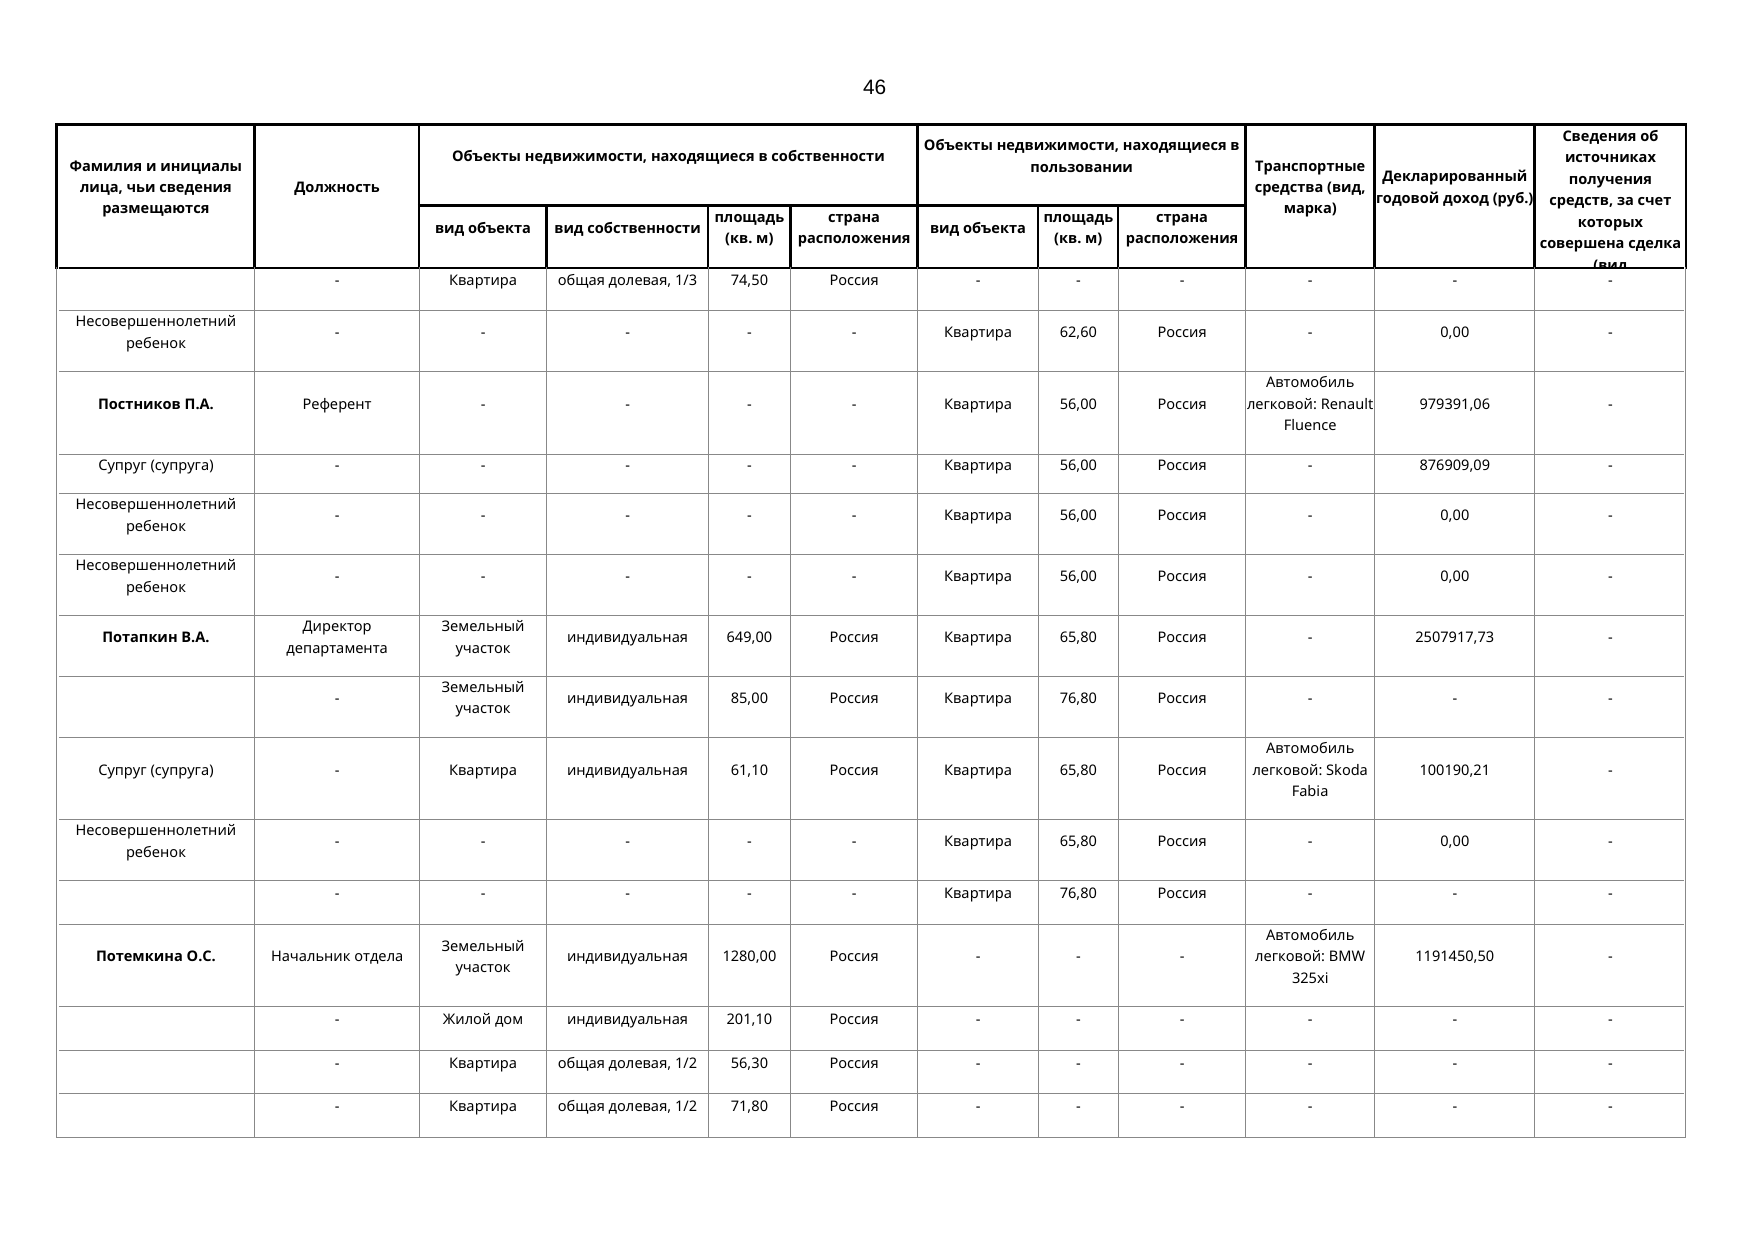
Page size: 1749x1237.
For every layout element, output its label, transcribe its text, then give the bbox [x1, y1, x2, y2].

table_cell площадь (кв. м) [1039, 207, 1117, 267]
table_header Объекты недвижимости, находящиеся в пользовании [919, 126, 1244, 204]
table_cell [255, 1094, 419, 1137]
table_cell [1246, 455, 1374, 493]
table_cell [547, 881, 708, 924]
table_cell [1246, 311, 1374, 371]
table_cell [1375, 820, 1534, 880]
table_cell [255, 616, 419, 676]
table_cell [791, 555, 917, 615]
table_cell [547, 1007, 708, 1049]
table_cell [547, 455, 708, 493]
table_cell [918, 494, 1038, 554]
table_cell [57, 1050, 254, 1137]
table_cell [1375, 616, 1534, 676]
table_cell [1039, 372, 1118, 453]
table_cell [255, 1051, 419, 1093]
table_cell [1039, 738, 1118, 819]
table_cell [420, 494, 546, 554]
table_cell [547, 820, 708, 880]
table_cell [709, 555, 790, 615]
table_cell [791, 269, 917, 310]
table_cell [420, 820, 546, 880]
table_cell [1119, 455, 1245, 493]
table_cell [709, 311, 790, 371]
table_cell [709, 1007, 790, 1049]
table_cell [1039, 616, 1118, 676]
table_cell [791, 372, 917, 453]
table_cell вид объекта [420, 207, 545, 267]
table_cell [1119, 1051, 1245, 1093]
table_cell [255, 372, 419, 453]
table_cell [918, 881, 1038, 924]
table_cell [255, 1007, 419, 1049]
table_header Транспортные средства (вид, марка) [1247, 126, 1373, 267]
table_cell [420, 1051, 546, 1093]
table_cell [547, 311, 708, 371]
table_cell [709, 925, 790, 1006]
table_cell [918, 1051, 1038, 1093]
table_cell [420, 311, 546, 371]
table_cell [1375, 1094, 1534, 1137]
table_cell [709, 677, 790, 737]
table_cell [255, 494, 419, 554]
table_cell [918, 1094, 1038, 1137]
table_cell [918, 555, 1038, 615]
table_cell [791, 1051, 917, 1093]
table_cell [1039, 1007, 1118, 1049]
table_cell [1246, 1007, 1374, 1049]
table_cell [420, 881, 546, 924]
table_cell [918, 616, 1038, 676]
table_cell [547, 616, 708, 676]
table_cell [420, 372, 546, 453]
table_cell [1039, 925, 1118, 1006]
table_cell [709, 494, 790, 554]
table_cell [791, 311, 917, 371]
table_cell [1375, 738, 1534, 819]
table_header Объекты недвижимости, находящиеся в собственности [420, 126, 916, 204]
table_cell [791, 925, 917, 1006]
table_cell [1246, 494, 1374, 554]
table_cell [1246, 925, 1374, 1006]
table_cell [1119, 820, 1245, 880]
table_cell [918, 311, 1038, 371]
table_cell вид собственности [548, 207, 707, 267]
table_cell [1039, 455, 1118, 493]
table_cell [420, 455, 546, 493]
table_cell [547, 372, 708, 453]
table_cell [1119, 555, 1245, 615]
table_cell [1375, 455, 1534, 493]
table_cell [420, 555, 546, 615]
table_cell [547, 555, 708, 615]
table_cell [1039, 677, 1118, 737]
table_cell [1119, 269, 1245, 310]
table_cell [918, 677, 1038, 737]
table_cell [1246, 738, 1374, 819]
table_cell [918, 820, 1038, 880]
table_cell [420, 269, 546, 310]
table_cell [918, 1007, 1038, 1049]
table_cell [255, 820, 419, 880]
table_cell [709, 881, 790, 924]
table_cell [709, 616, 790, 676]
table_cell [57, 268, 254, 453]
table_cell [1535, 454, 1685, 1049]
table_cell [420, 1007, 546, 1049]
table_cell страна расположения [1119, 207, 1244, 267]
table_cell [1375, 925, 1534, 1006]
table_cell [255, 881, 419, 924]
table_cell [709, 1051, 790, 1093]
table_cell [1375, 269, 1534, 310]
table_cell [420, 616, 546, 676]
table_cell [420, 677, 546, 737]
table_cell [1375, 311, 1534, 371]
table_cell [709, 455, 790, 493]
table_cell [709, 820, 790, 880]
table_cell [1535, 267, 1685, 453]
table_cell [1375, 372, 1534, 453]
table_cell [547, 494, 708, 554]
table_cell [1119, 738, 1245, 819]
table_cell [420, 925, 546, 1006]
table_header Сведения об источниках получения средств, за счет которых совершена сделка (вид приобретенного имущества, источники) [1536, 126, 1685, 267]
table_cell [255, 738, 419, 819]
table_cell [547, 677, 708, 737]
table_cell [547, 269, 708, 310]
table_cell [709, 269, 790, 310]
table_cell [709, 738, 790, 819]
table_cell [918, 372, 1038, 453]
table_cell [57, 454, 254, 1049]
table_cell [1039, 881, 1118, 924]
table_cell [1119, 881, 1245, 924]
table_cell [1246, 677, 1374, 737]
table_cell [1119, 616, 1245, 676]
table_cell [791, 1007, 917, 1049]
table_header Должность [256, 126, 418, 267]
table_header Декларированный годовой доход (руб.) [1376, 126, 1533, 267]
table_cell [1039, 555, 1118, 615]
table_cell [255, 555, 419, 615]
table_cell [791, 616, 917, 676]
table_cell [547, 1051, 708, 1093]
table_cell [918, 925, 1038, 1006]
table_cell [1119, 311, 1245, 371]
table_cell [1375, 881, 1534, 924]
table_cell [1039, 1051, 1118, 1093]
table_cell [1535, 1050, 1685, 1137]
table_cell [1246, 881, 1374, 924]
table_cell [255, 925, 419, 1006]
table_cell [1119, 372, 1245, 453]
table_cell вид объекта [919, 207, 1037, 267]
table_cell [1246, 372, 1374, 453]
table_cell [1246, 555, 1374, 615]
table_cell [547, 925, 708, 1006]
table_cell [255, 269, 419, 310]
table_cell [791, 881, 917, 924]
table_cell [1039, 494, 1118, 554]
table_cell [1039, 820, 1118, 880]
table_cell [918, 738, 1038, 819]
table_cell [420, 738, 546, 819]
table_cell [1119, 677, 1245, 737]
table_cell страна расположения [792, 207, 916, 267]
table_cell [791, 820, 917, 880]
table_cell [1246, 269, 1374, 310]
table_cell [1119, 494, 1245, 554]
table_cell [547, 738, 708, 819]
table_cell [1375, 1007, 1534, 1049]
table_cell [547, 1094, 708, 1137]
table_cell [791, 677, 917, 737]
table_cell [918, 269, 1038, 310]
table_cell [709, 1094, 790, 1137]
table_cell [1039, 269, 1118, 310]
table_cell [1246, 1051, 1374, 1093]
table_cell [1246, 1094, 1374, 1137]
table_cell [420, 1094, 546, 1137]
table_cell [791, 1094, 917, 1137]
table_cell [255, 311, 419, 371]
table_cell площадь (кв. м) [709, 207, 789, 267]
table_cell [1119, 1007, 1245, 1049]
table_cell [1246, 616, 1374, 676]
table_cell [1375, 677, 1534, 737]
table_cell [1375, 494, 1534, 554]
table_header Фамилия и инициалы лица, чьи сведения размещаются [58, 126, 253, 267]
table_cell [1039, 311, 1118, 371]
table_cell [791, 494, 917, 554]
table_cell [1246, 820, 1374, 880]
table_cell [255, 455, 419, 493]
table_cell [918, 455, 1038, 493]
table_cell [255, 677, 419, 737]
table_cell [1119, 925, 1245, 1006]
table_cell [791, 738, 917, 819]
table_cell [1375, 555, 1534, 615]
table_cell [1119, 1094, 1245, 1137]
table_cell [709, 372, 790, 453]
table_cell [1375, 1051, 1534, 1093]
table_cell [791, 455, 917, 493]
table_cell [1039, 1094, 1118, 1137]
